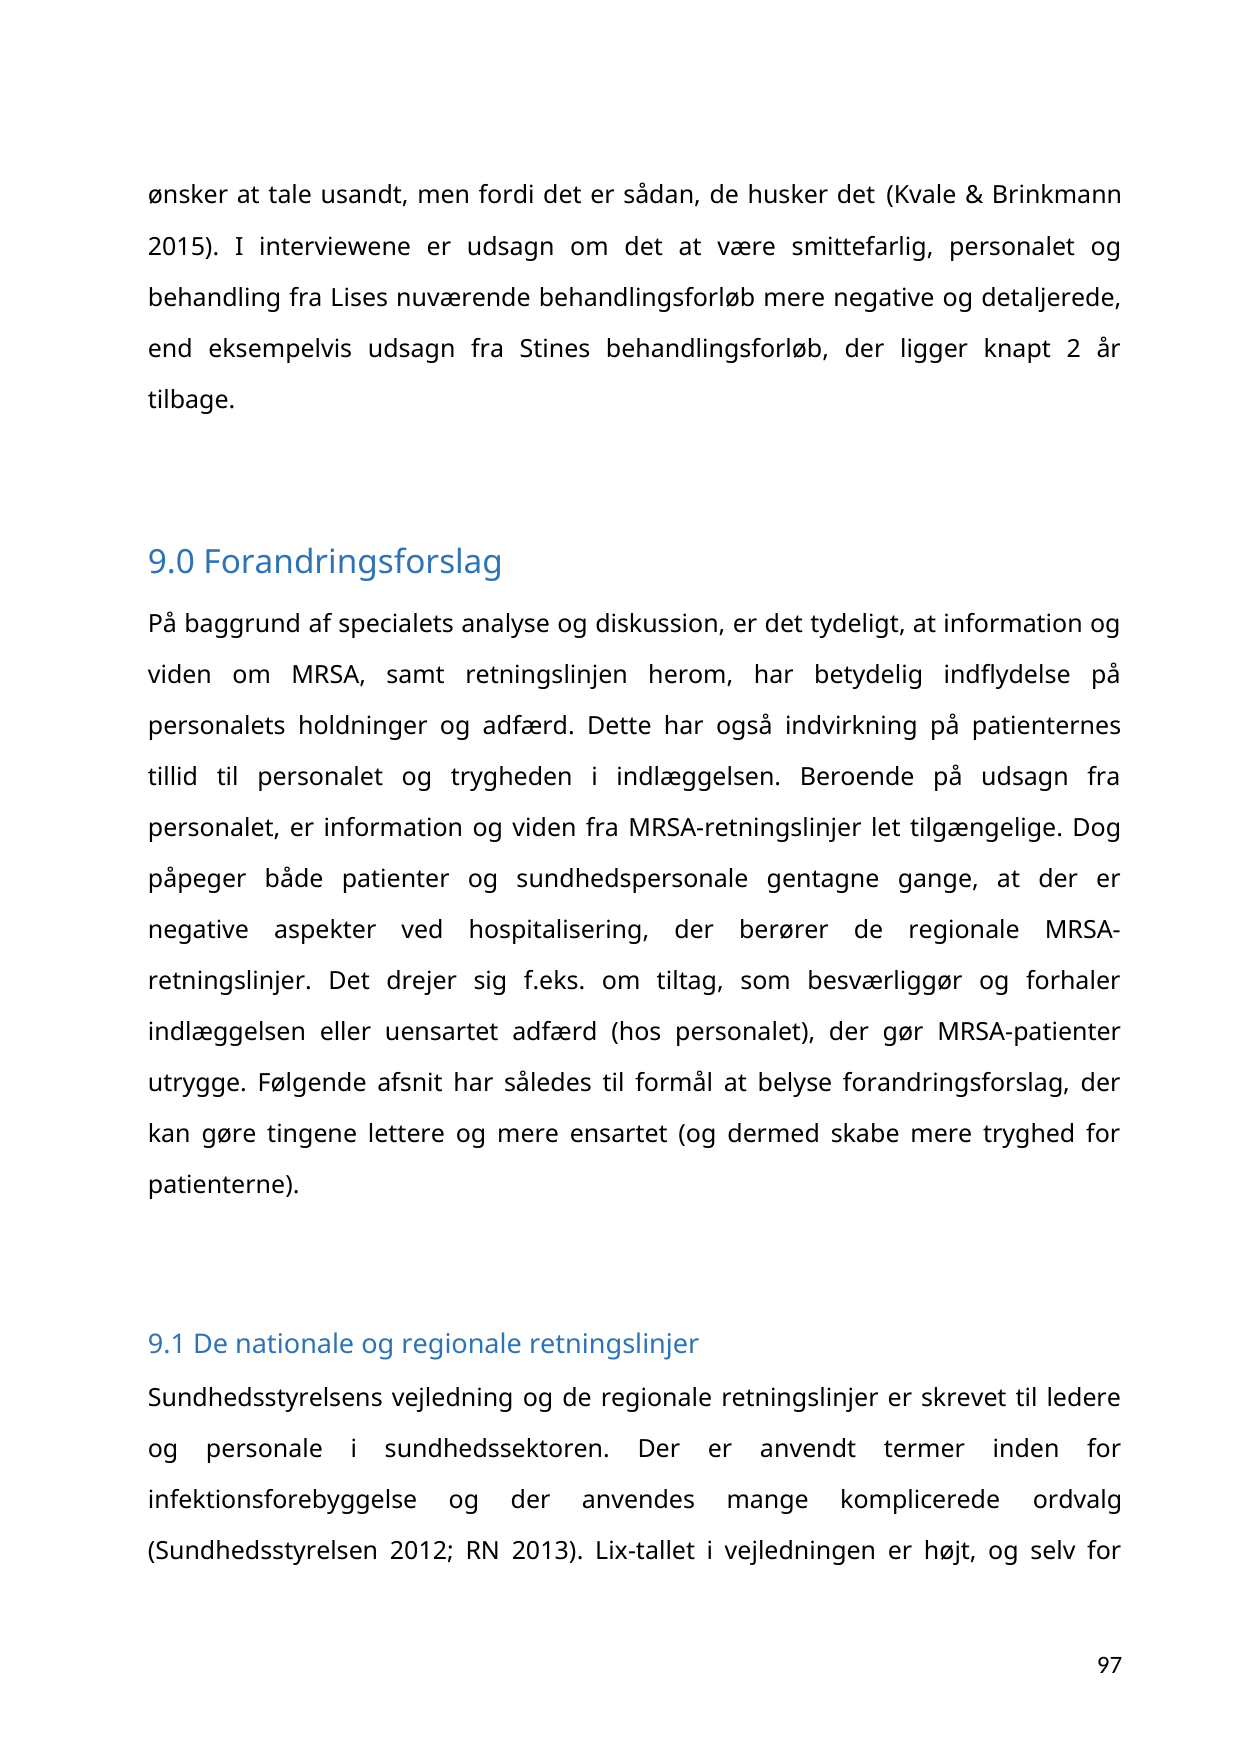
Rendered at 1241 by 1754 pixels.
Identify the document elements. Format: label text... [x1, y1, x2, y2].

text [148, 177, 1122, 415]
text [148, 1380, 1122, 1567]
subtitle 9.0 Forandringsforslag [148, 538, 1122, 583]
text På baggrund af specialets analyse og diskussion, er det tydeligt, at information og viden om MRSA, samt retningslinjen herom, har betydelig indflydelse på personalets holdninger og adfærd. Dette har også indvirkning på patienternes tillid til personalet og trygheden i indlæggelsen. Beroende på udsagn fra personalet, er information og viden fra MRSA-retningslinjer let tilgængelige. Dog påpeger både patienter og sundhedspersonale gentagne gange, at der er negative aspekter ved hospitalisering, der berører de regionale MRSA-retningslinjer. Det drejer sig f.eks. om tiltag, som besværliggør og forhaler indlæggelsen eller uensartet adfærd (hos personalet), der gør MRSA-patienter utrygge. Følgende afsnit har således til formål at belyse forandringsforslag, der kan gøre tingene lettere og mere ensartet (og dermed skabe mere tryghed for patienterne). [148, 606, 1122, 1201]
subtitle 9.1 De nationale og regionale retningslinjer [148, 1324, 1122, 1361]
